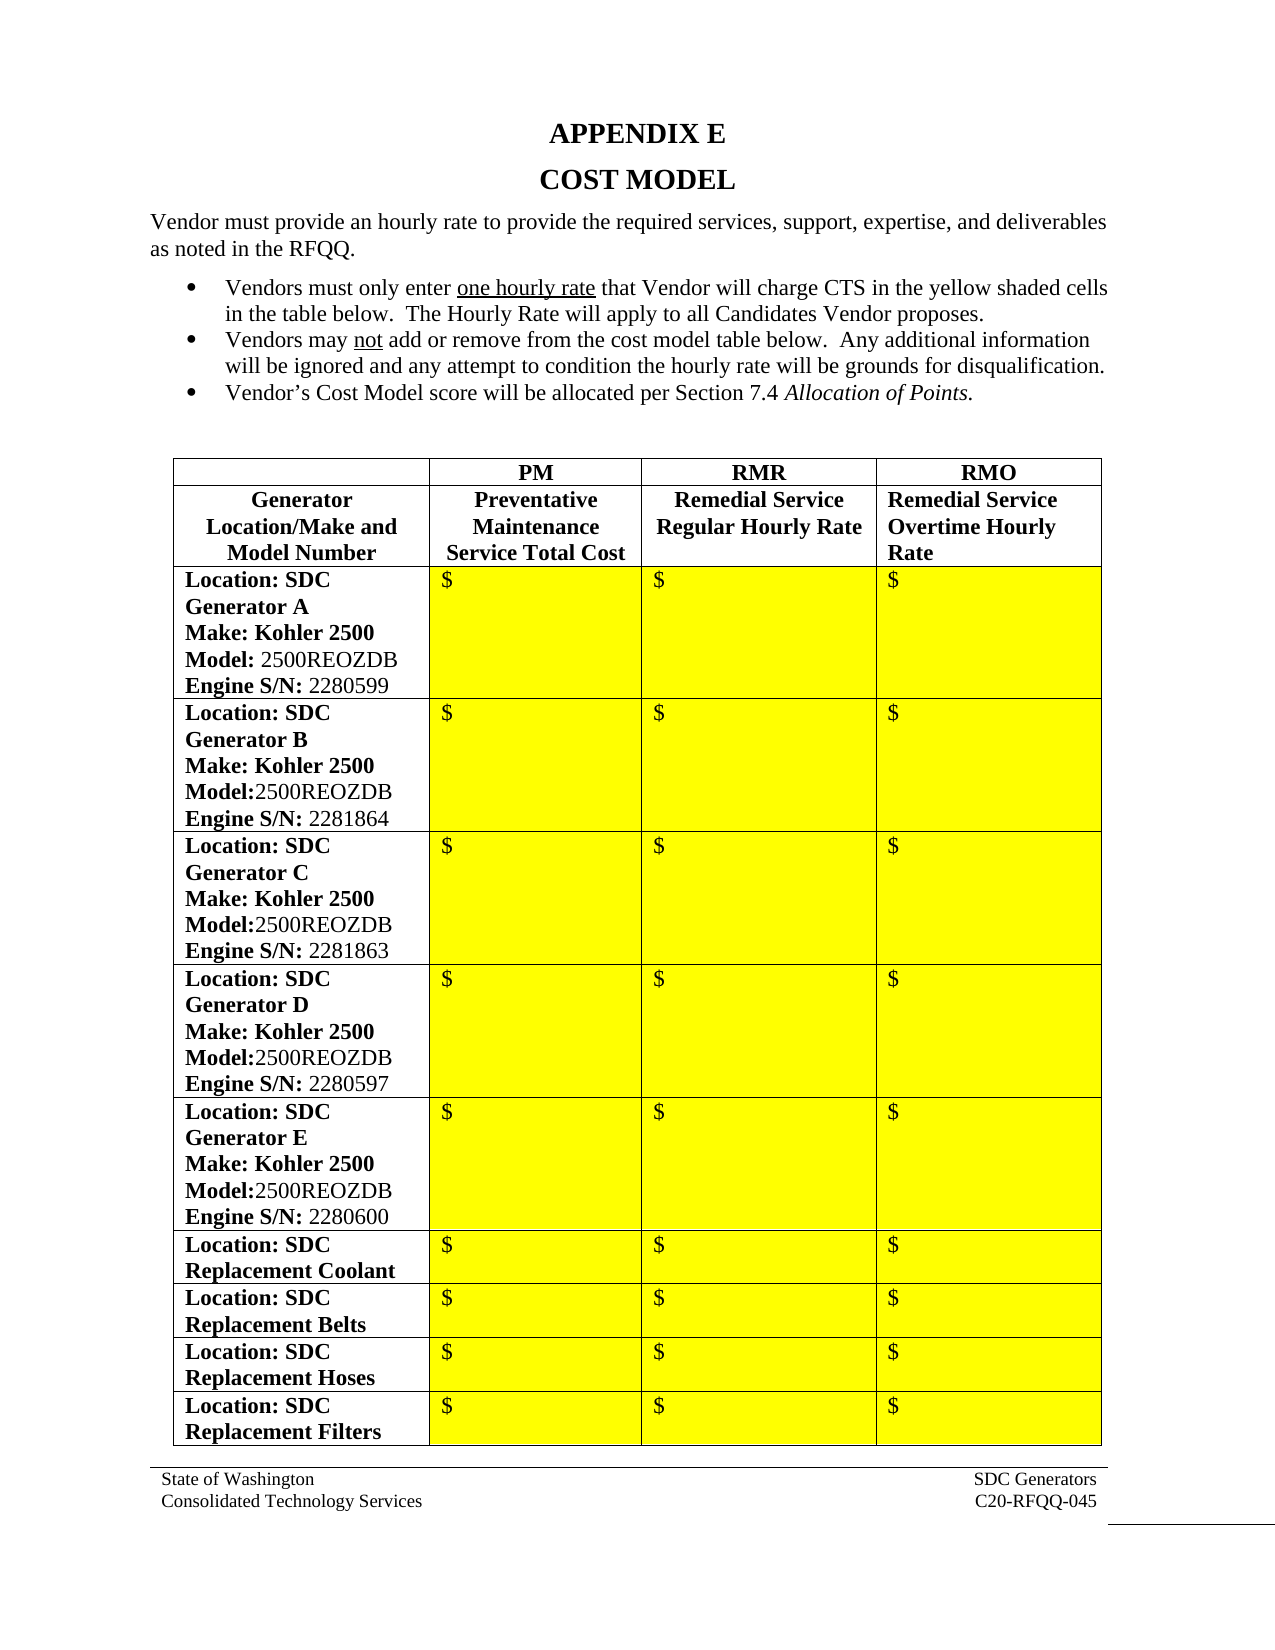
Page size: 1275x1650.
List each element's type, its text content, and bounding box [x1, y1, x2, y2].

table_cell Location: SDC Replacement Coolant [174, 1231, 429, 1283]
table_cell $ [877, 567, 1101, 698]
table_cell Remedial Service Overtime Hourly Rate [877, 486, 1101, 566]
table_cell Generator Location/Make and Model Number [174, 486, 429, 566]
table_cell Remedial Service Regular Hourly Rate [642, 486, 876, 566]
table_cell $ [877, 965, 1101, 1097]
table_cell Preventative Maintenance Service Total Cost [430, 486, 641, 566]
text Vendor must provide an hourly rate to provide the required services, support, expertise, and deliverables as noted in the RFQQ. [150, 208, 1125, 261]
table_cell $ [877, 832, 1101, 964]
table_cell Location: SDC Generator E Make: Kohler 2500 Model:2500REOZDB Engine S/N: 2280600 [174, 1098, 429, 1229]
table_header [174, 459, 429, 485]
table_cell $ [877, 699, 1101, 831]
table_cell Location: SDC Generator D Make: Kohler 2500 Model:2500REOZDB Engine S/N: 2280597 [174, 965, 429, 1097]
text APPENDIX E [150, 116, 1125, 150]
table_cell $ [877, 1098, 1101, 1229]
table_header RMO [877, 459, 1101, 485]
table_cell $ [877, 1231, 1101, 1283]
list Vendor’s Cost Model score will be allocated per Section 7.4 Allocation of Points. [187, 379, 1125, 405]
text COST MODEL [150, 162, 1125, 196]
table_cell $ [430, 1231, 641, 1283]
table_cell $ [430, 1284, 641, 1337]
table_cell $ [642, 1098, 876, 1229]
table_header RMR [642, 459, 876, 485]
table_cell $ [430, 699, 641, 831]
table_cell $ [430, 832, 641, 964]
table_cell $ [430, 1392, 641, 1444]
table_cell Location: SDC Generator B Make: Kohler 2500 Model:2500REOZDB Engine S/N: 2281864 [174, 699, 429, 831]
table_header PM [430, 459, 641, 485]
table_cell $ [642, 1392, 876, 1444]
table_cell Location: SDC Replacement Filters [174, 1392, 429, 1444]
table_cell $ [430, 567, 641, 698]
table_cell $ [430, 1098, 641, 1229]
table_cell $ [642, 699, 876, 831]
table_cell Location: SDC Generator C Make: Kohler 2500 Model:2500REOZDB Engine S/N: 2281863 [174, 832, 429, 964]
table_cell $ [642, 1338, 876, 1391]
table_cell Location: SDC Replacement Belts [174, 1284, 429, 1337]
table_cell $ [642, 567, 876, 698]
list Vendors must only enter one hourly rate that Vendor will charge CTS in the yellow shaded cells in the table below. The Hourly Rate will apply to all Candidates Vendor proposes. [187, 273, 1125, 326]
table_cell $ [430, 1338, 641, 1391]
table_cell $ [877, 1284, 1101, 1337]
table_cell $ [877, 1392, 1101, 1444]
list Vendors may not add or remove from the cost model table below. Any additional information will be ignored and any attempt to condition the hourly rate will be grounds for disqualification. [187, 326, 1125, 379]
table_cell $ [642, 965, 876, 1097]
table_cell $ [642, 832, 876, 964]
table_cell $ [642, 1231, 876, 1283]
table_cell $ [642, 1284, 876, 1337]
table_cell Location: SDC Replacement Hoses [174, 1338, 429, 1391]
table_cell $ [430, 965, 641, 1097]
table_cell Location: SDC Generator A Make: Kohler 2500 Model: 2500REOZDB Engine S/N: 2280599 [174, 567, 429, 698]
table_cell $ [877, 1338, 1101, 1391]
